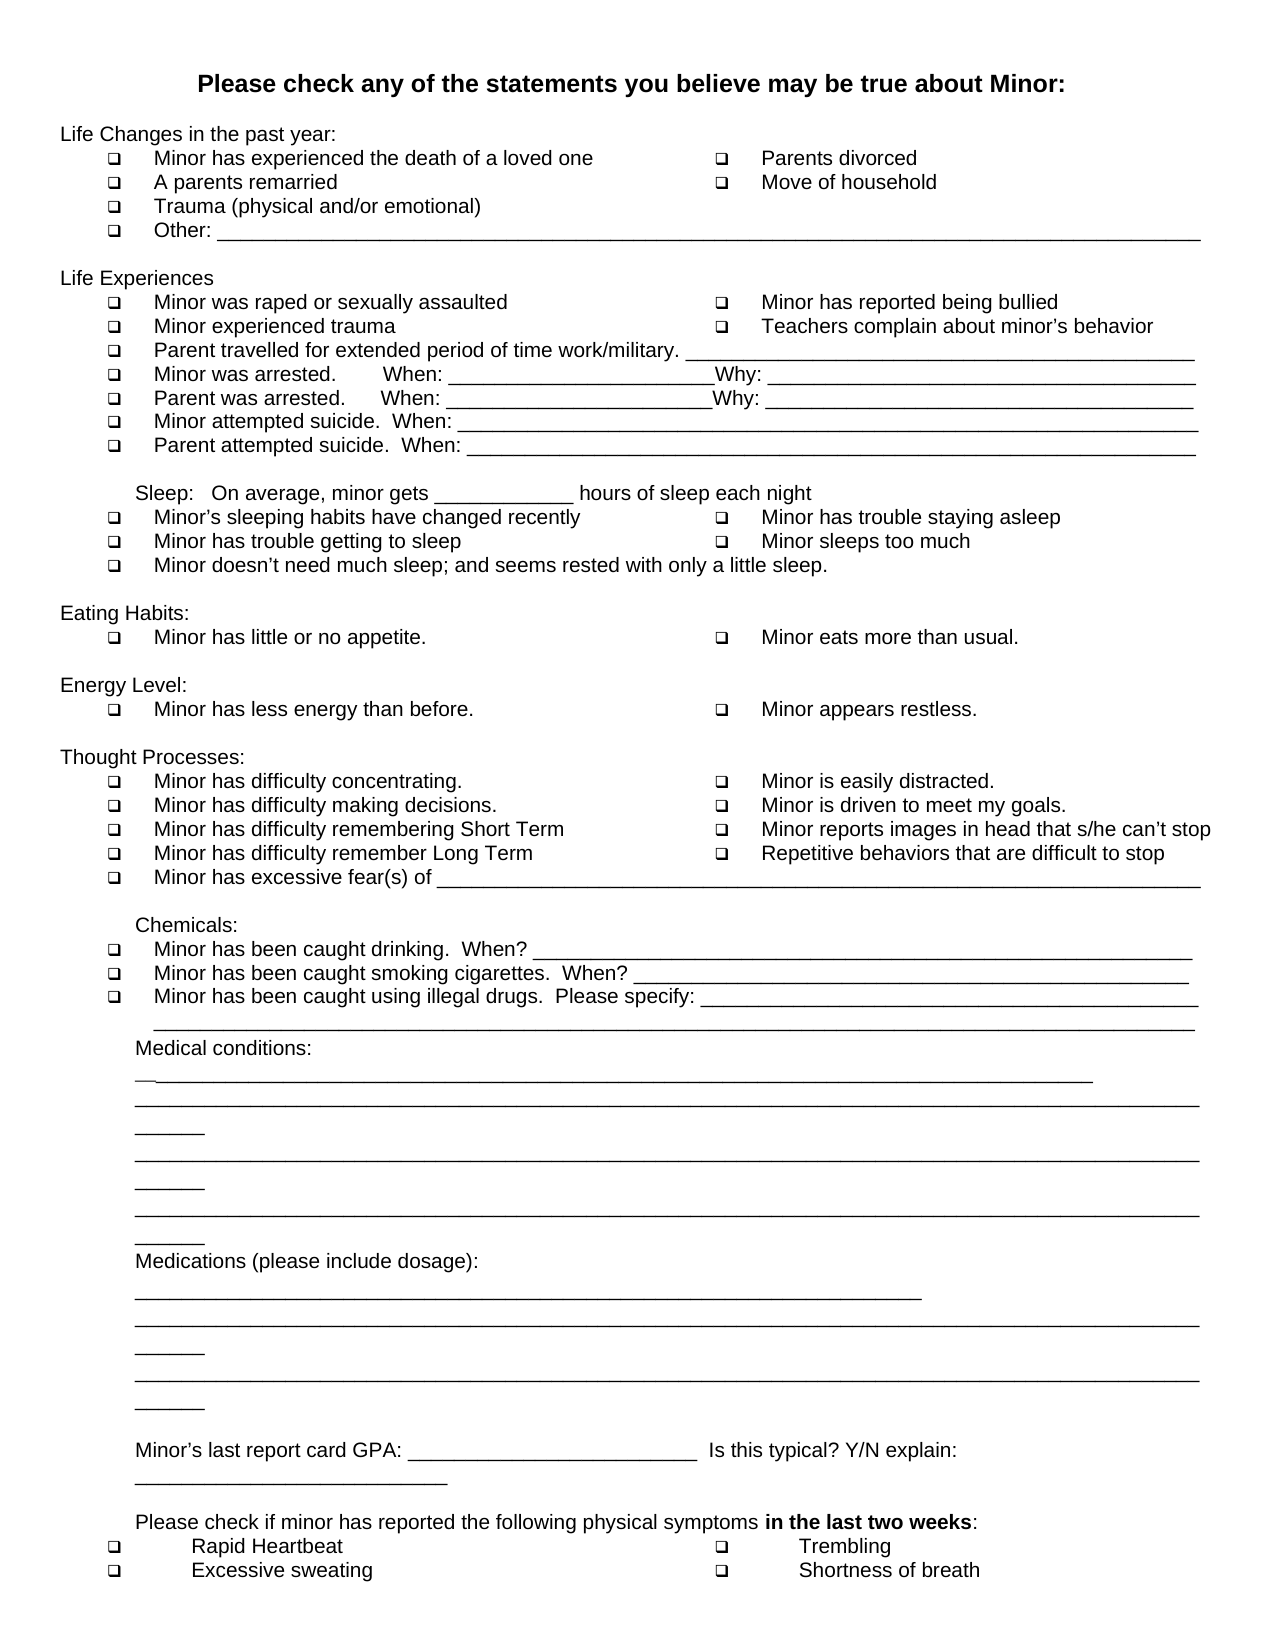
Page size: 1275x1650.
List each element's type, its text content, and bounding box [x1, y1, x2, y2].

list Minor has less energy than before. [107, 697, 596, 721]
list Minor was raped or sexually assaulted [107, 289, 596, 313]
list Minor has been caught drinking. When? _________________________________________________________ [107, 936, 1204, 960]
list Excessive sweating [107, 1558, 596, 1582]
list Minor has trouble getting to sleep [107, 529, 596, 553]
list Minor has difficulty making decisions. [107, 793, 596, 817]
list Minor has been caught smoking cigarettes. When? ________________________________________________ [107, 960, 1204, 984]
text Minor’s last report card GPA: _________________________ Is this typical? Y/N explain: ___________________________ [135, 1438, 1204, 1486]
text __________________________________________________________________________________________ [154, 1008, 1204, 1032]
list Minor experienced trauma [107, 313, 596, 337]
list Teachers complain about minor’s behavior [714, 313, 1204, 337]
list A parents remarried [107, 170, 596, 194]
text __________________________________________________________________________________________________ [135, 1084, 1204, 1135]
list Minor has experienced the death of a loved one [107, 146, 596, 170]
list Minor has difficulty concentrating. [107, 769, 596, 793]
list Minor has difficulty remembering Short Term [107, 817, 596, 841]
list Rapid Heartbeat [107, 1534, 596, 1558]
list Other: _____________________________________________________________________________________ [107, 218, 1204, 242]
list Parents divorced [714, 146, 1204, 170]
text Life Experiences [60, 266, 1204, 289]
list Repetitive behaviors that are difficult to stop [714, 841, 1204, 864]
list Minor has difficulty remember Long Term [107, 841, 596, 864]
text Medications (please include dosage): ____________________________________________________________________ [135, 1249, 1204, 1300]
text Please check any of the statements you believe may be true about Minor: [60, 69, 1204, 98]
list Minor sleeps too much [714, 529, 1204, 553]
list Minor appears restless. [714, 697, 1204, 721]
text __________________________________________________________________________________________________ [135, 1304, 1204, 1355]
list Trauma (physical and/or emotional) [107, 194, 1204, 218]
list Minor has little or no appetite. [107, 625, 596, 649]
text Thought Processes: [60, 745, 1204, 769]
list Minor was arrested. When: _______________________Why: _____________________________________ [107, 361, 1204, 385]
text Chemicals: [135, 912, 1204, 936]
list Minor reports images in head that s/he can’t stop [714, 817, 1221, 841]
list Parent travelled for extended period of time work/military. ____________________________________________ [107, 337, 1204, 361]
list Minor has excessive fear(s) of __________________________________________________________________ [107, 864, 1204, 888]
text __________________________________________________________________________________________________ [135, 1139, 1204, 1190]
list Parent was arrested. When: _______________________Why: _____________________________________ [107, 385, 1204, 409]
text Life Changes in the past year: [60, 122, 1204, 146]
list Minor has been caught using illegal drugs. Please specify: ___________________________________________ [107, 984, 1204, 1008]
list Trembling [714, 1534, 1204, 1558]
list Minor attempted suicide. When: ________________________________________________________________ [107, 409, 1204, 433]
list Minor doesn’t need much sleep; and seems rested with only a little sleep. [107, 553, 1204, 577]
text Please check if minor has reported the following physical symptoms in the last two weeks: [135, 1510, 1204, 1534]
text Eating Habits: [60, 601, 1204, 625]
list Minor has reported being bullied [714, 289, 1204, 313]
list Minor has trouble staying asleep [714, 505, 1204, 529]
list Parent attempted suicide. When: _______________________________________________________________ [107, 433, 1204, 457]
text Medical conditions: ___________________________________________________________________________________ [135, 1036, 1204, 1084]
list Minor is driven to meet my goals. [714, 793, 1204, 817]
list Shortness of breath [714, 1558, 1204, 1582]
list Minor’s sleeping habits have changed recently [107, 505, 596, 529]
text Sleep: On average, minor gets ____________ hours of sleep each night [135, 481, 1204, 505]
text __________________________________________________________________________________________________ [135, 1194, 1204, 1245]
list Minor eats more than usual. [714, 625, 1204, 649]
text __________________________________________________________________________________________________ [135, 1359, 1204, 1410]
list Move of household [714, 170, 1204, 194]
list Minor is easily distracted. [714, 769, 1204, 793]
text Energy Level: [60, 673, 1204, 697]
